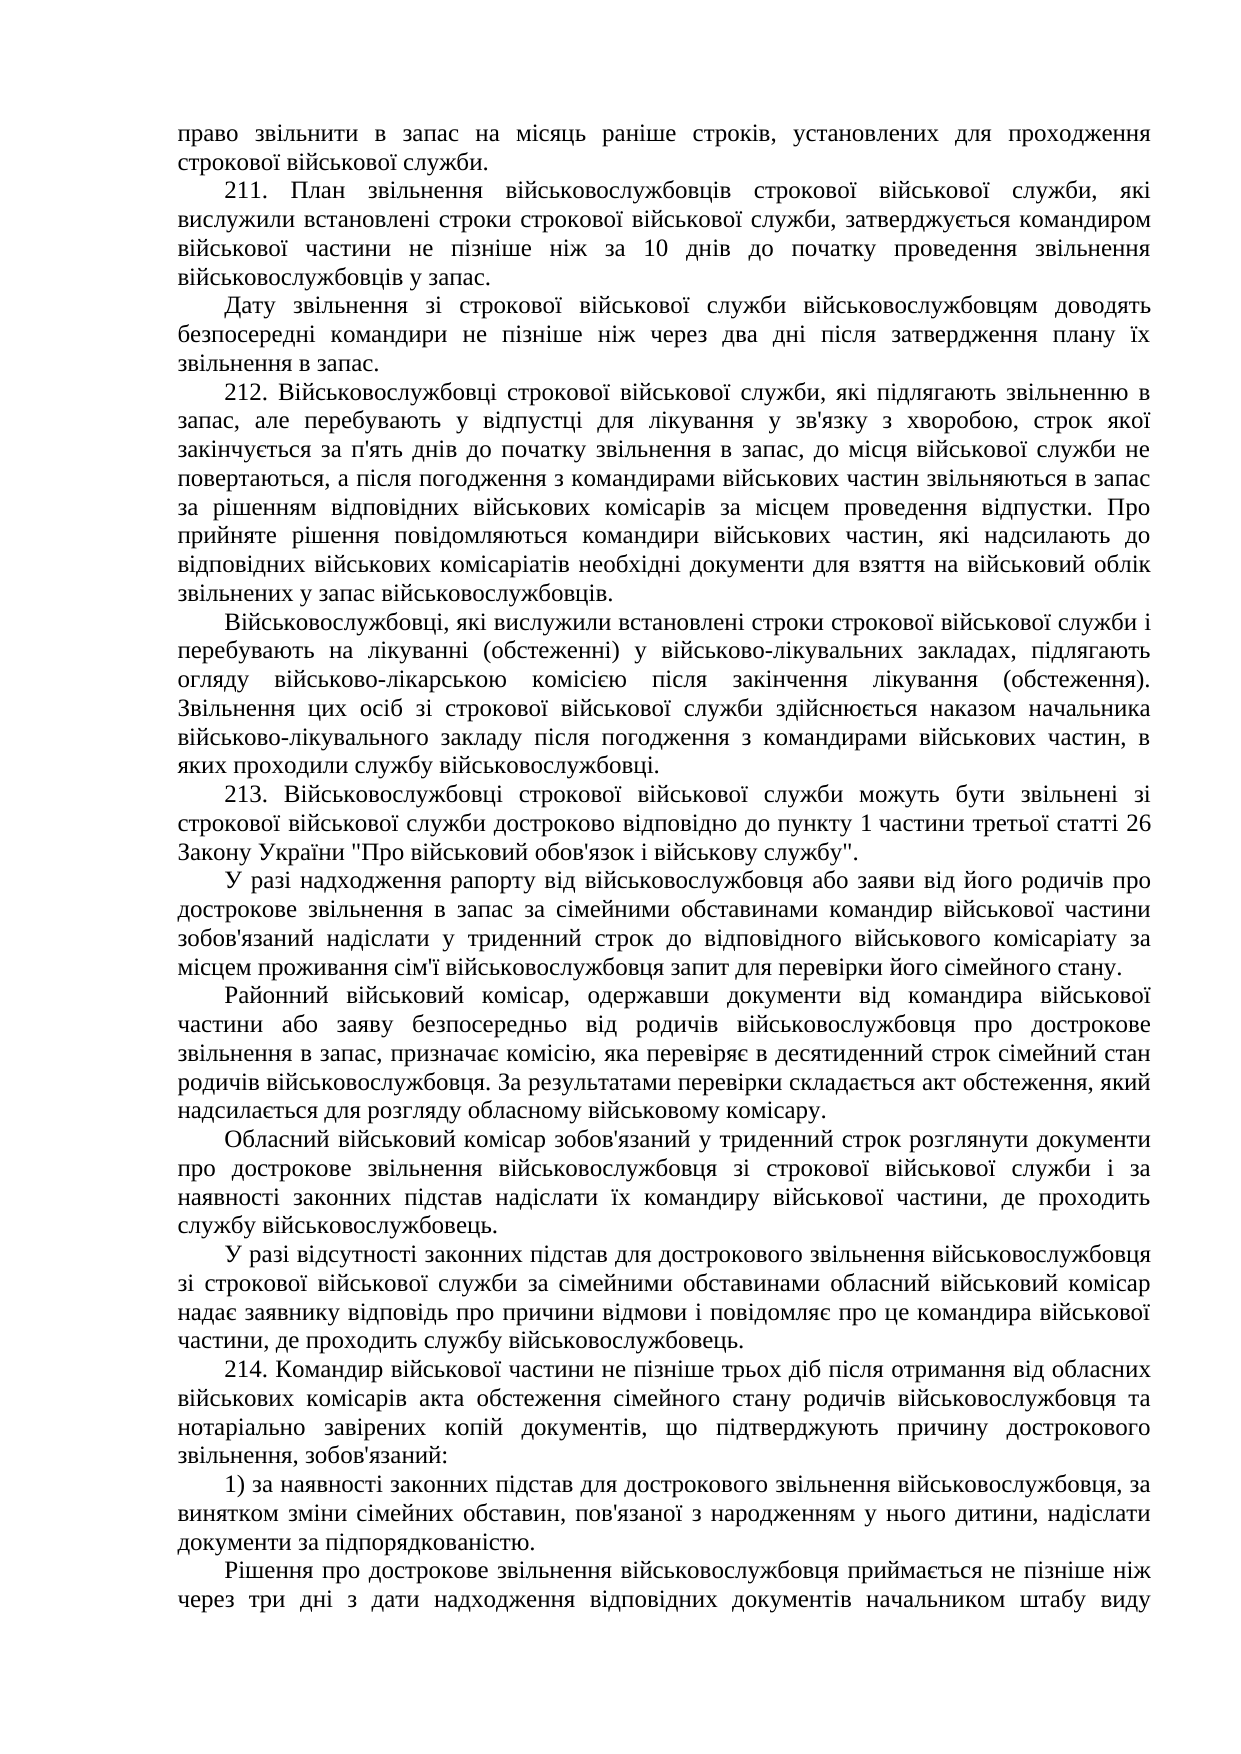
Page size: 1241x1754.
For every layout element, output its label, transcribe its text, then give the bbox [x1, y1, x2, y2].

text У разі надходження рапорту від військовослужбовця або заяви від його родичів про дострокове звільнення в запас за сімейними обставинами командир військової частини зобов'язаний надіслати у триденний строк до відповідного військового комісаріату за місцем проживання сім'ї військовослужбовця запит для перевірки його сімейного стану. [177, 866, 1152, 981]
text 214. Командир військової частини не пізніше трьох діб після отримання від обласних військових комісарів акта обстеження сімейного стану родичів військовослужбовця та нотаріально завірених копій документів, що підтверджують причину дострокового звільнення, зобов'язаний: [177, 1354, 1152, 1469]
text Обласний військовий комісар зобов'язаний у триденний строк розглянути документи про дострокове звільнення військовослужбовця зі строкової військової служби і за наявності законних підстав надіслати їх командиру військової частини, де проходить службу військовослужбовець. [177, 1124, 1152, 1239]
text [177, 1556, 1152, 1613]
text У разі відсутності законних підстав для дострокового звільнення військовослужбовця зі строкової військової служби за сімейними обставинами обласний військовий комісар надає заявнику відповідь про причини відмови і повідомляє про це командира військової частини, де проходить службу військовослужбовець. [177, 1239, 1152, 1354]
text Дату звільнення зі строкової військової служби військовослужбовцям доводять безпосередні командири не пізніше ніж через два дні після затвердження плану їх звільнення в запас. [177, 291, 1152, 377]
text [177, 118, 1152, 176]
text Районний військовий комісар, одержавши документи від командира військової частини або заяву безпосередньо від родичів військовослужбовця про дострокове звільнення в запас, призначає комісію, яка перевіряє в десятиденний строк сімейний стан родичів військовослужбовця. За результатами перевірки складається акт обстеження, який надсилається для розгляду обласному військовому комісару. [177, 981, 1152, 1124]
text 1) за наявності законних підстав для дострокового звільнення військовослужбовця, за винятком зміни сімейних обставин, пов'язаної з народженням у нього дитини, надіслати документи за підпорядкованістю. [177, 1469, 1152, 1556]
text 212. Військовослужбовці строкової військової служби, які підлягають звільненню в запас, але перебувають у відпустці для лікування у зв'язку з хворобою, строк якої закінчується за п'ять днів до початку звільнення в запас, до місця військової служби не повертаються, а після погодження з командирами військових частин звільняються в запас за рішенням відповідних військових комісарів за місцем проведення відпустки. Про прийняте рішення повідомляються командири військових частин, які надсилають до відповідних військових комісаріатів необхідні документи для взяття на військовий облік звільнених у запас військовослужбовців. [177, 377, 1152, 607]
text Військовослужбовці, які вислужили встановлені строки строкової військової служби і перебувають на лікуванні (обстеженні) у військово-лікувальних закладах, підлягають огляду військово-лікарською комісією після закінчення лікування (обстеження). Звільнення цих осіб зі строкової військової служби здійснюється наказом начальника військово-лікувального закладу після погодження з командирами військових частин, в яких проходили службу військовослужбовці. [177, 607, 1152, 779]
text 213. Військовослужбовці строкової військової служби можуть бути звільнені зі строкової військової служби достроково відповідно до пункту 1 частини третьої статті 26 Закону України "Про військовий обов'язок і військову службу". [177, 779, 1152, 866]
text 211. План звільнення військовослужбовців строкової військової служби, які вислужили встановлені строки строкової військової служби, затверджується командиром військової частини не пізніше ніж за 10 днів до початку проведення звільнення військовослужбовців у запас. [177, 176, 1152, 291]
